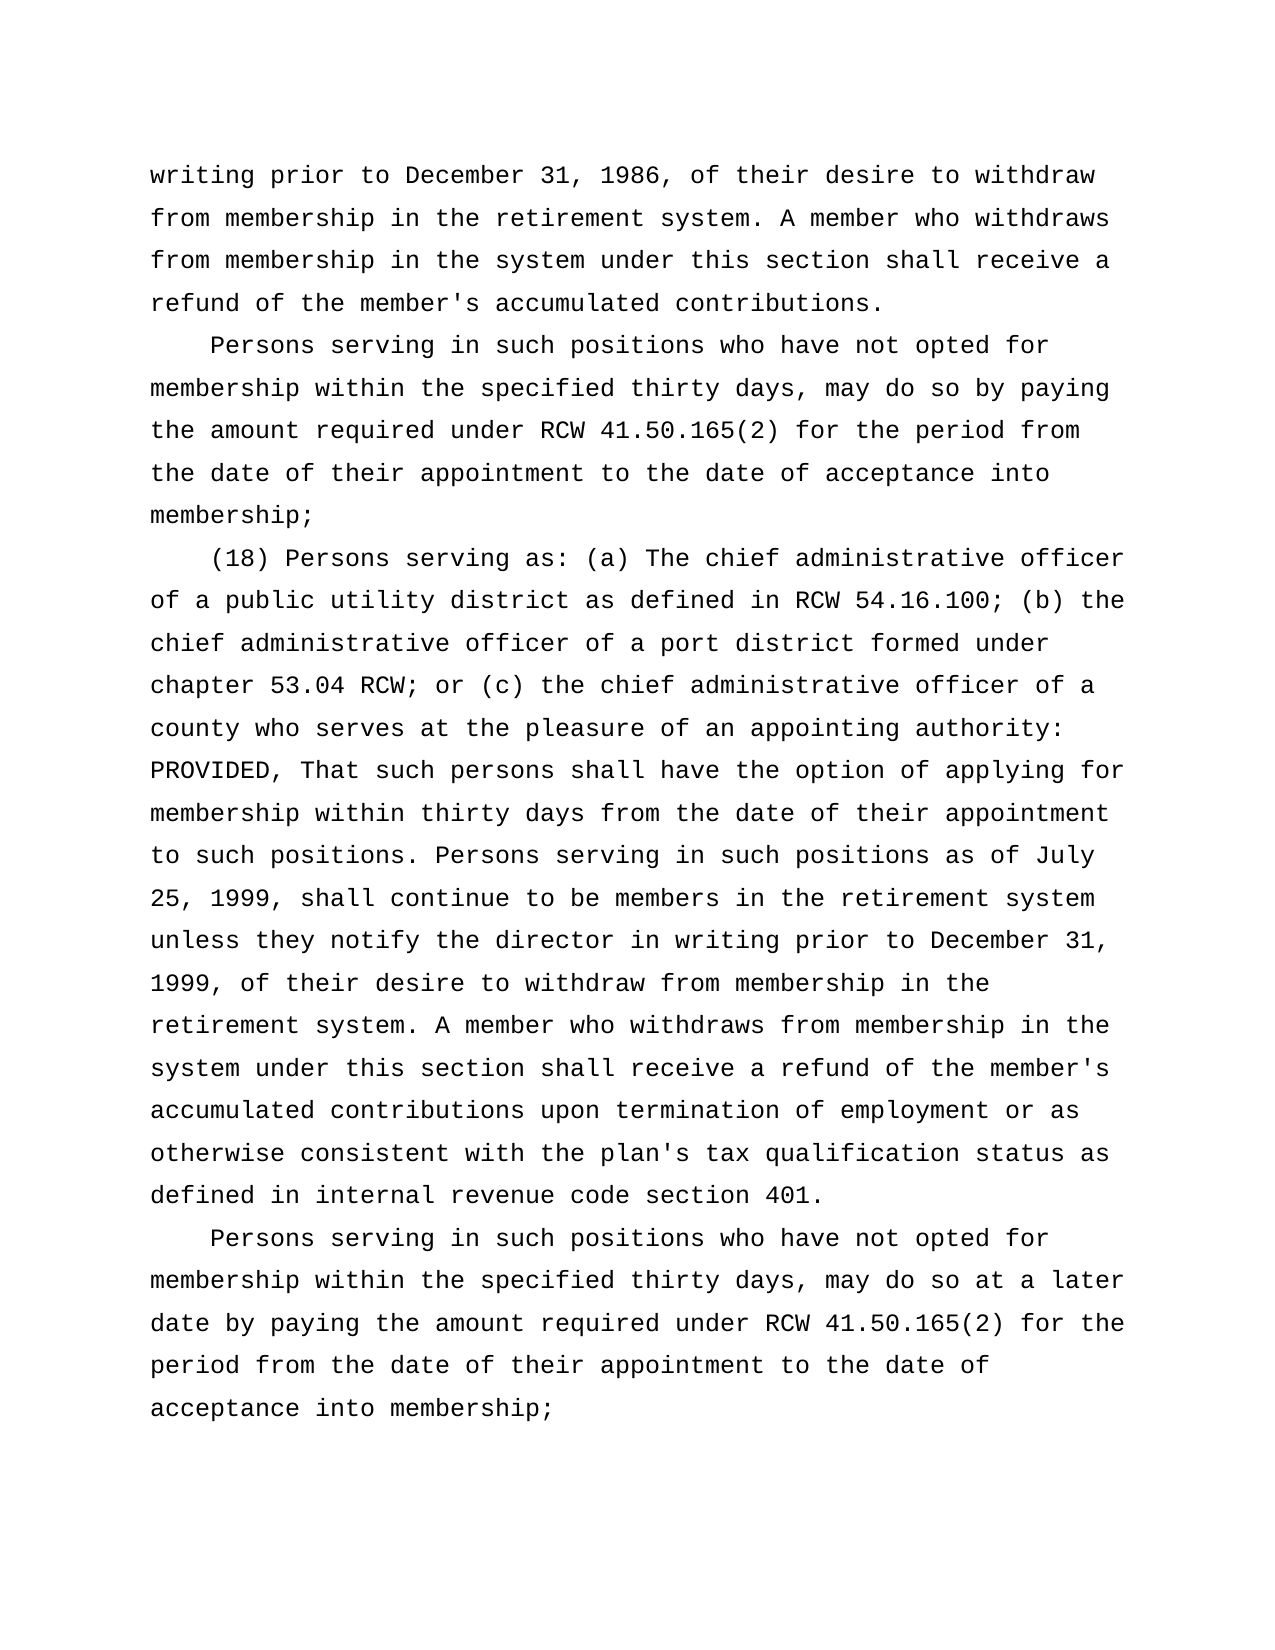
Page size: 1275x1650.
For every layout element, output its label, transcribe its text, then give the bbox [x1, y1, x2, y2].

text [150, 150, 1125, 320]
text Persons serving in such positions who have not opted for membership within the specified thirty days, may do so by paying the amount required under RCW 41.50.165(2) for the period from the date of their appointment to the date of acceptance into membership; [150, 320, 1125, 532]
text (18) Persons serving as: (a) The chief administrative officer of a public utility district as defined in RCW 54.16.100; (b) the chief administrative officer of a port district formed under chapter 53.04 RCW; or (c) the chief administrative officer of a county who serves at the pleasure of an appointing authority: PROVIDED, That such persons shall have the option of applying for membership within thirty days from the date of their appointment to such positions. Persons serving in such positions as of July 25, 1999, shall continue to be members in the retirement system unless they notify the director in writing prior to December 31, 1999, of their desire to withdraw from membership in the retirement system. A member who withdraws from membership in the system under this section shall receive a refund of the member's accumulated contributions upon termination of employment or as otherwise consistent with the plan's tax qualification status as defined in internal revenue code section 401. [150, 532, 1125, 1212]
text Persons serving in such positions who have not opted for membership within the specified thirty days, may do so at a later date by paying the amount required under RCW 41.50.165(2) for the period from the date of their appointment to the date of acceptance into membership; [150, 1212, 1125, 1425]
